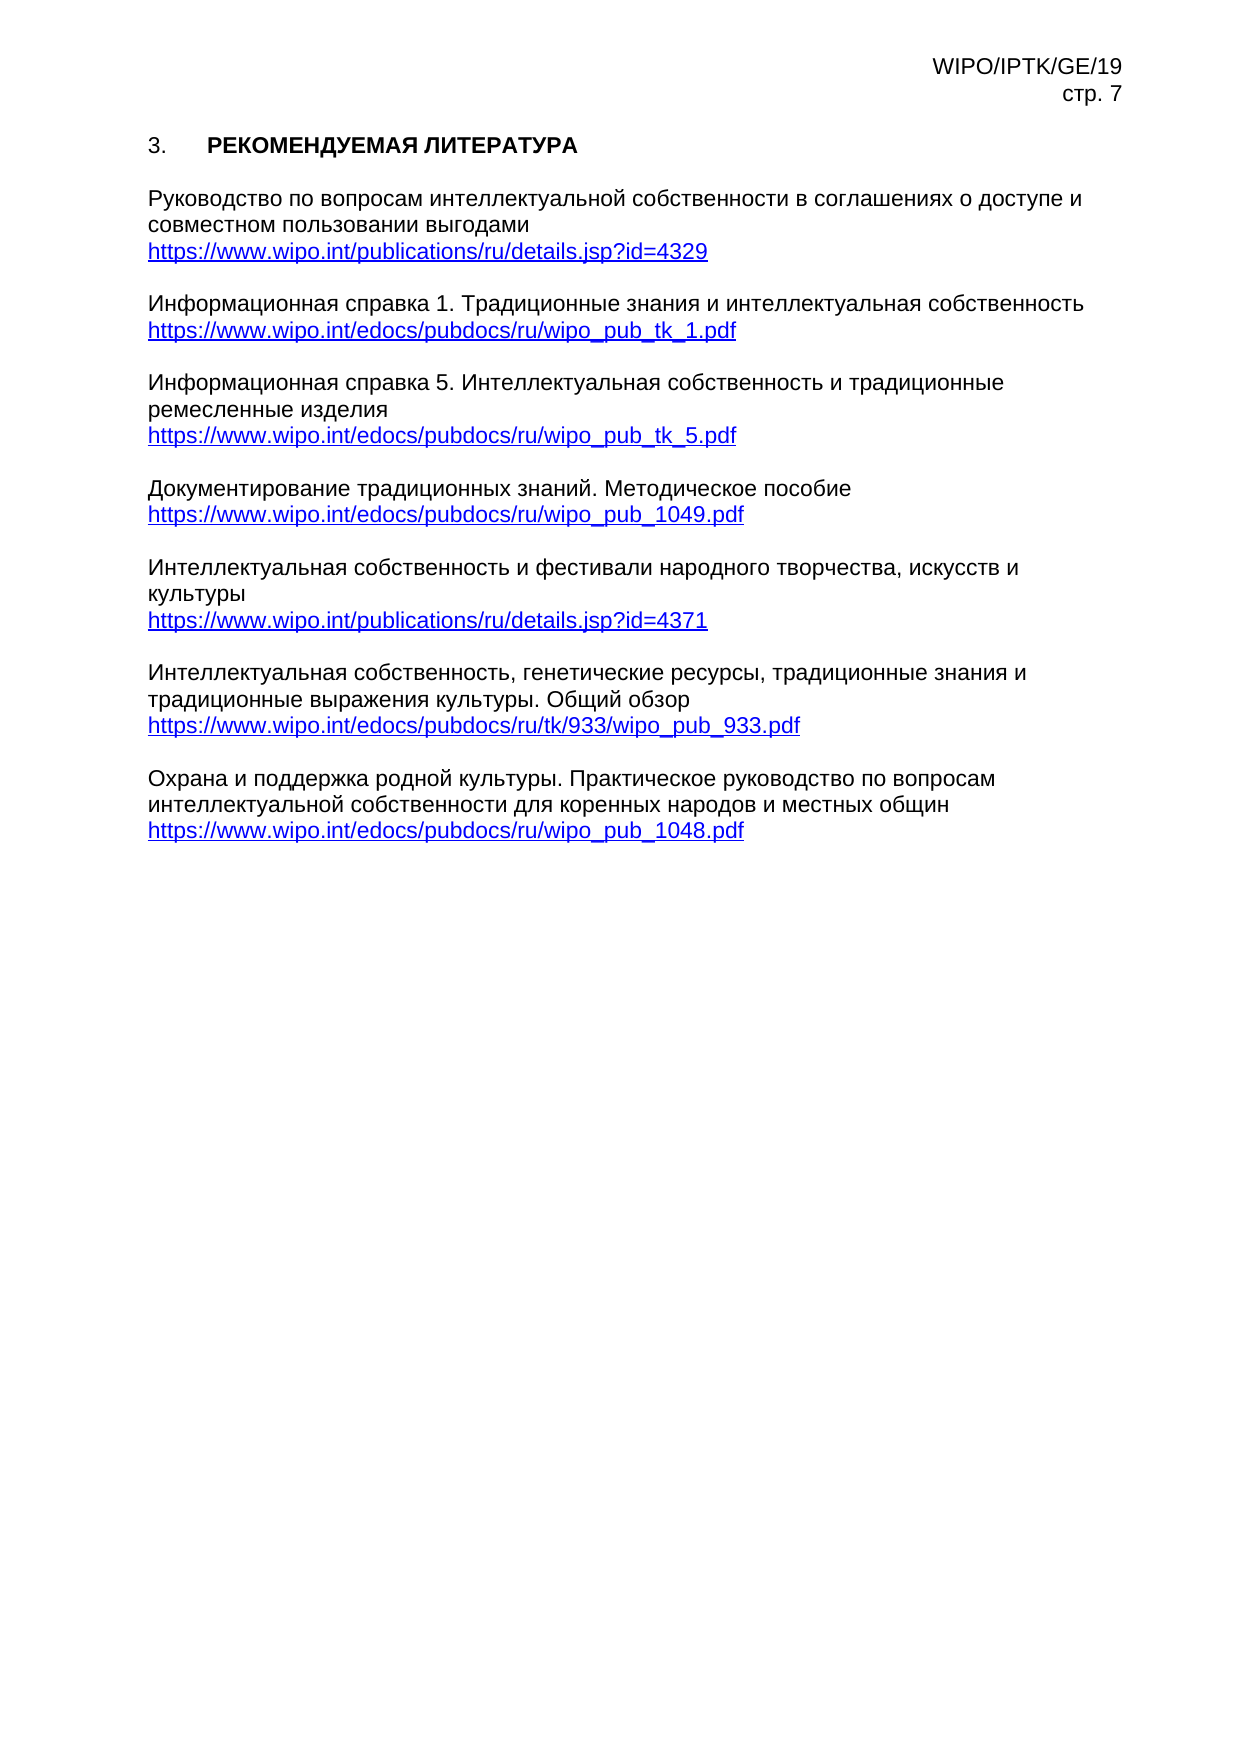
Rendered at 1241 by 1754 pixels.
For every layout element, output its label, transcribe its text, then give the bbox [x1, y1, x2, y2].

text https://www.wipo.int/edocs/pubdocs/ru/wipo_pub_tk_5.pdf [148, 422, 1122, 448]
text 3. РЕКОМЕНДУЕМАЯ ЛИТЕРАТУРА [148, 132, 1122, 158]
text Охрана и поддержка родной культуры. Практическое руководство по вопросам интеллектуальной собственности для коренных народов и местных общин [148, 765, 1122, 817]
text Интеллектуальная собственность и фестивали народного творчества, искусств и культуры [148, 554, 1122, 607]
text https://www.wipo.int/edocs/pubdocs/ru/wipo_pub_1048.pdf [148, 817, 1122, 844]
text https://www.wipo.int/publications/ru/details.jsp?id=4371 [148, 607, 1122, 633]
text https://www.wipo.int/edocs/pubdocs/ru/tk/933/wipo_pub_933.pdf [148, 712, 1122, 738]
text Информационная справка 5. Интеллектуальная собственность и традиционные ремесленные изделия [148, 369, 1122, 422]
text Информационная справка 1. Традиционные знания и интеллектуальная собственность [148, 290, 1122, 317]
text https://www.wipo.int/publications/ru/details.jsp?id=4329 [148, 238, 1122, 264]
text Документирование традиционных знаний. Методическое пособие [148, 475, 1122, 501]
text Интеллектуальная собственность, генетические ресурсы, традиционные знания и традиционные выражения культуры. Общий обзор [148, 659, 1122, 712]
text Руководство по вопросам интеллектуальной собственности в соглашениях о доступе и совместном пользовании выгодами [148, 185, 1122, 238]
text https://www.wipo.int/edocs/pubdocs/ru/wipo_pub_tk_1.pdf [148, 317, 1122, 343]
text https://www.wipo.int/edocs/pubdocs/ru/wipo_pub_1049.pdf [148, 501, 1122, 527]
